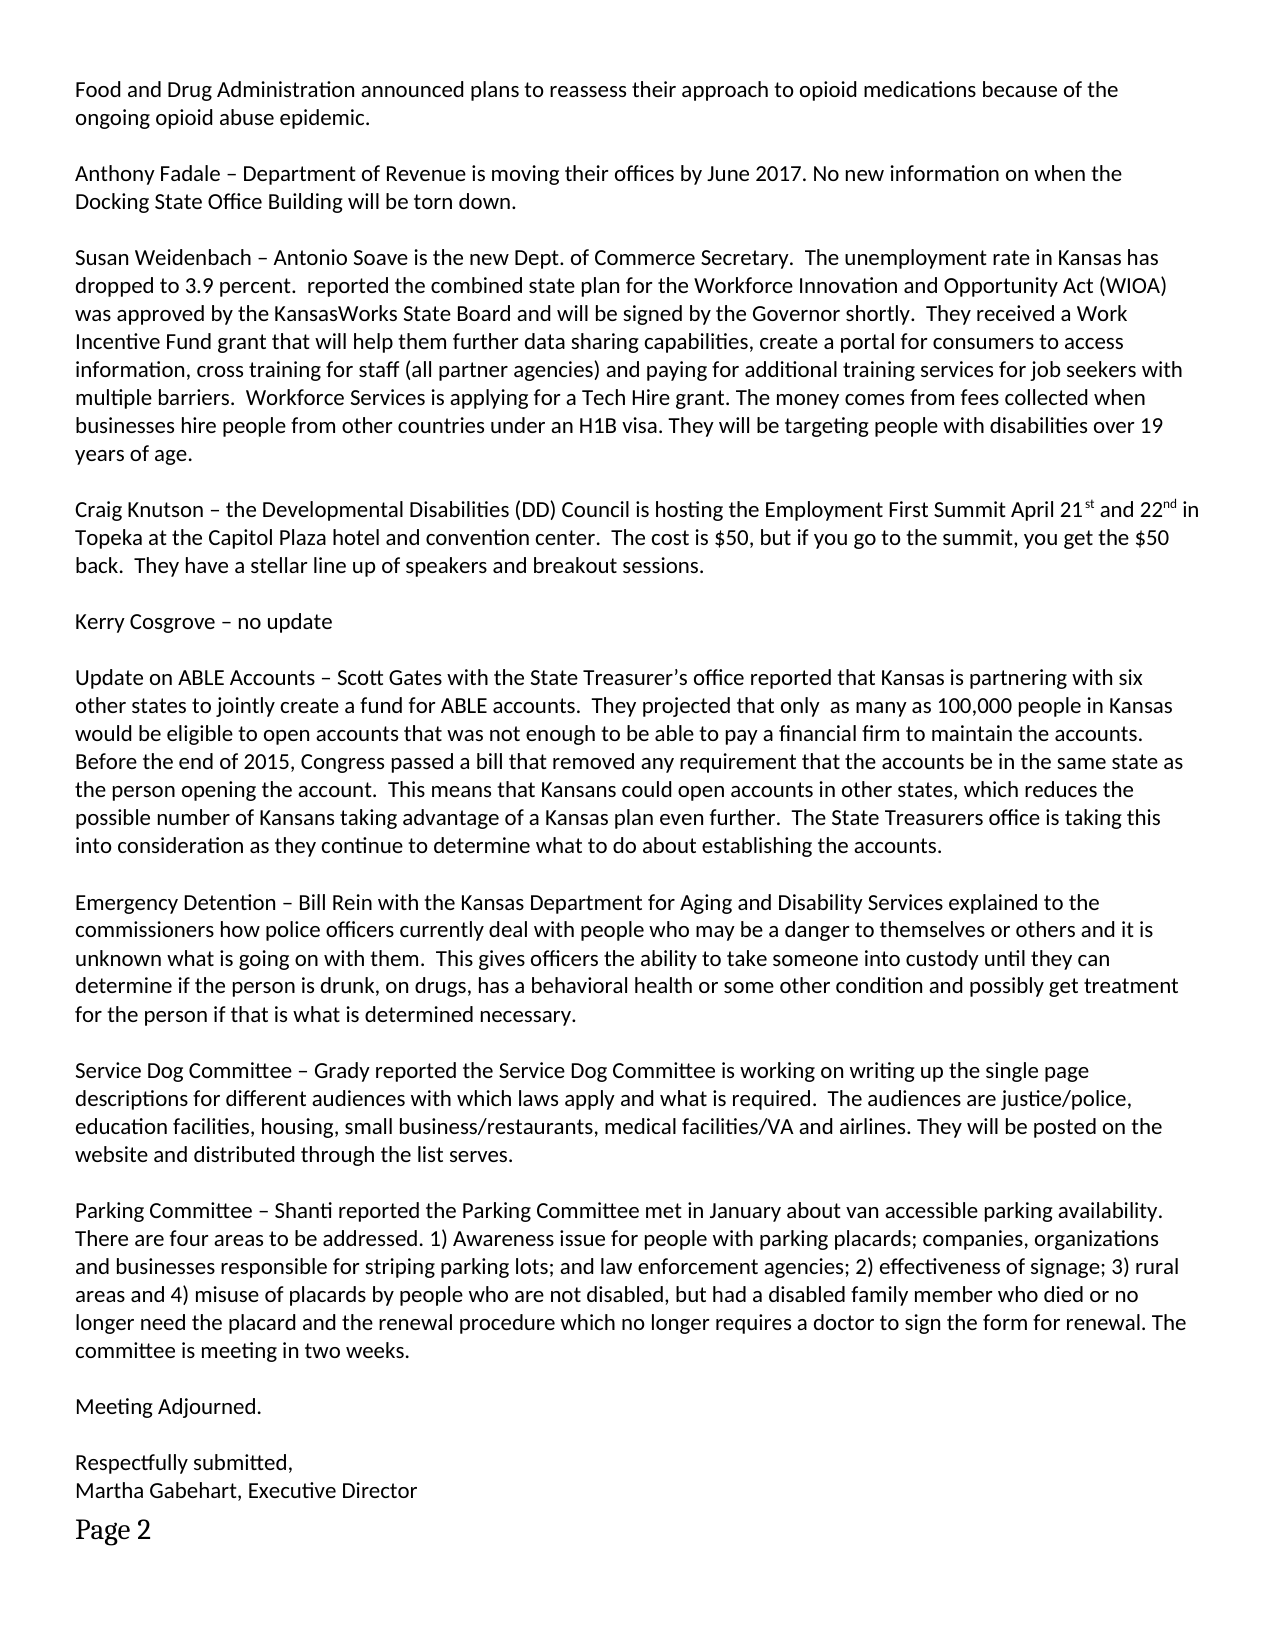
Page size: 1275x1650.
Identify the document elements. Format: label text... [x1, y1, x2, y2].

text Service Dog Committee – Grady reported the Service Dog Committee is working on writing up the single page descriptions for different audiences with which laws apply and what is required. The audiences are justice/police, education facilities, housing, small business/restaurants, medical facilities/VA and airlines. They will be posted on the website and distributed through the list serves. [75, 1056, 1200, 1168]
text Anthony Fadale – Department of Revenue is moving their offices by June 2017. No new information on when the Docking State Office Building will be torn down. [75, 159, 1200, 215]
text Meeting Adjourned. [75, 1392, 1200, 1420]
text Parking Committee – Shanti reported the Parking Committee met in January about van accessible parking availability. There are four areas to be addressed. 1) Awareness issue for people with parking placards; companies, organizations and businesses responsible for striping parking lots; and law enforcement agencies; 2) effectiveness of signage; 3) rural areas and 4) misuse of placards by people who are not disabled, but had a disabled family member who died or no longer need the placard and the renewal procedure which no longer requires a doctor to sign the form for renewal. The committee is meeting in two weeks. [75, 1196, 1200, 1364]
text Respectfully submitted, [75, 1448, 1200, 1476]
text Martha Gabehart, Executive Director [75, 1476, 1200, 1504]
text Craig Knutson – the Developmental Disabilities (DD) Council is hosting the Employment First Summit April 21st and 22nd in Topeka at the Capitol Plaza hotel and convention center. The cost is $50, but if you go to the summit, you get the $50 back. They have a stellar line up of speakers and breakout sessions. [75, 495, 1200, 579]
text Update on ABLE Accounts – Scott Gates with the State Treasurer’s office reported that Kansas is partnering with six other states to jointly create a fund for ABLE accounts. They projected that only as many as 100,000 people in Kansas would be eligible to open accounts that was not enough to be able to pay a financial firm to maintain the accounts. Before the end of 2015, Congress passed a bill that removed any requirement that the accounts be in the same state as the person opening the account. This means that Kansans could open accounts in other states, which reduces the possible number of Kansans taking advantage of a Kansas plan even further. The State Treasurers office is taking this into consideration as they continue to determine what to do about establishing the accounts. [75, 663, 1200, 859]
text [75, 75, 1200, 131]
text Susan Weidenbach – Antonio Soave is the new Dept. of Commerce Secretary. The unemployment rate in Kansas has dropped to 3.9 percent. reported the combined state plan for the Workforce Innovation and Opportunity Act (WIOA) was approved by the KansasWorks State Board and will be signed by the Governor shortly. They received a Work Incentive Fund grant that will help them further data sharing capabilities, create a portal for consumers to access information, cross training for staff (all partner agencies) and paying for additional training services for job seekers with multiple barriers. Workforce Services is applying for a Tech Hire grant. The money comes from fees collected when businesses hire people from other countries under an H1B visa. They will be targeting people with disabilities over 19 years of age. [75, 243, 1200, 467]
text Kerry Cosgrove – no update [75, 607, 1200, 635]
text Emergency Detention – Bill Rein with the Kansas Department for Aging and Disability Services explained to the commissioners how police officers currently deal with people who may be a danger to themselves or others and it is unknown what is going on with them. This gives officers the ability to take someone into custody until they can determine if the person is drunk, on drugs, has a behavioral health or some other condition and possibly get treatment for the person if that is what is determined necessary. [75, 888, 1200, 1028]
